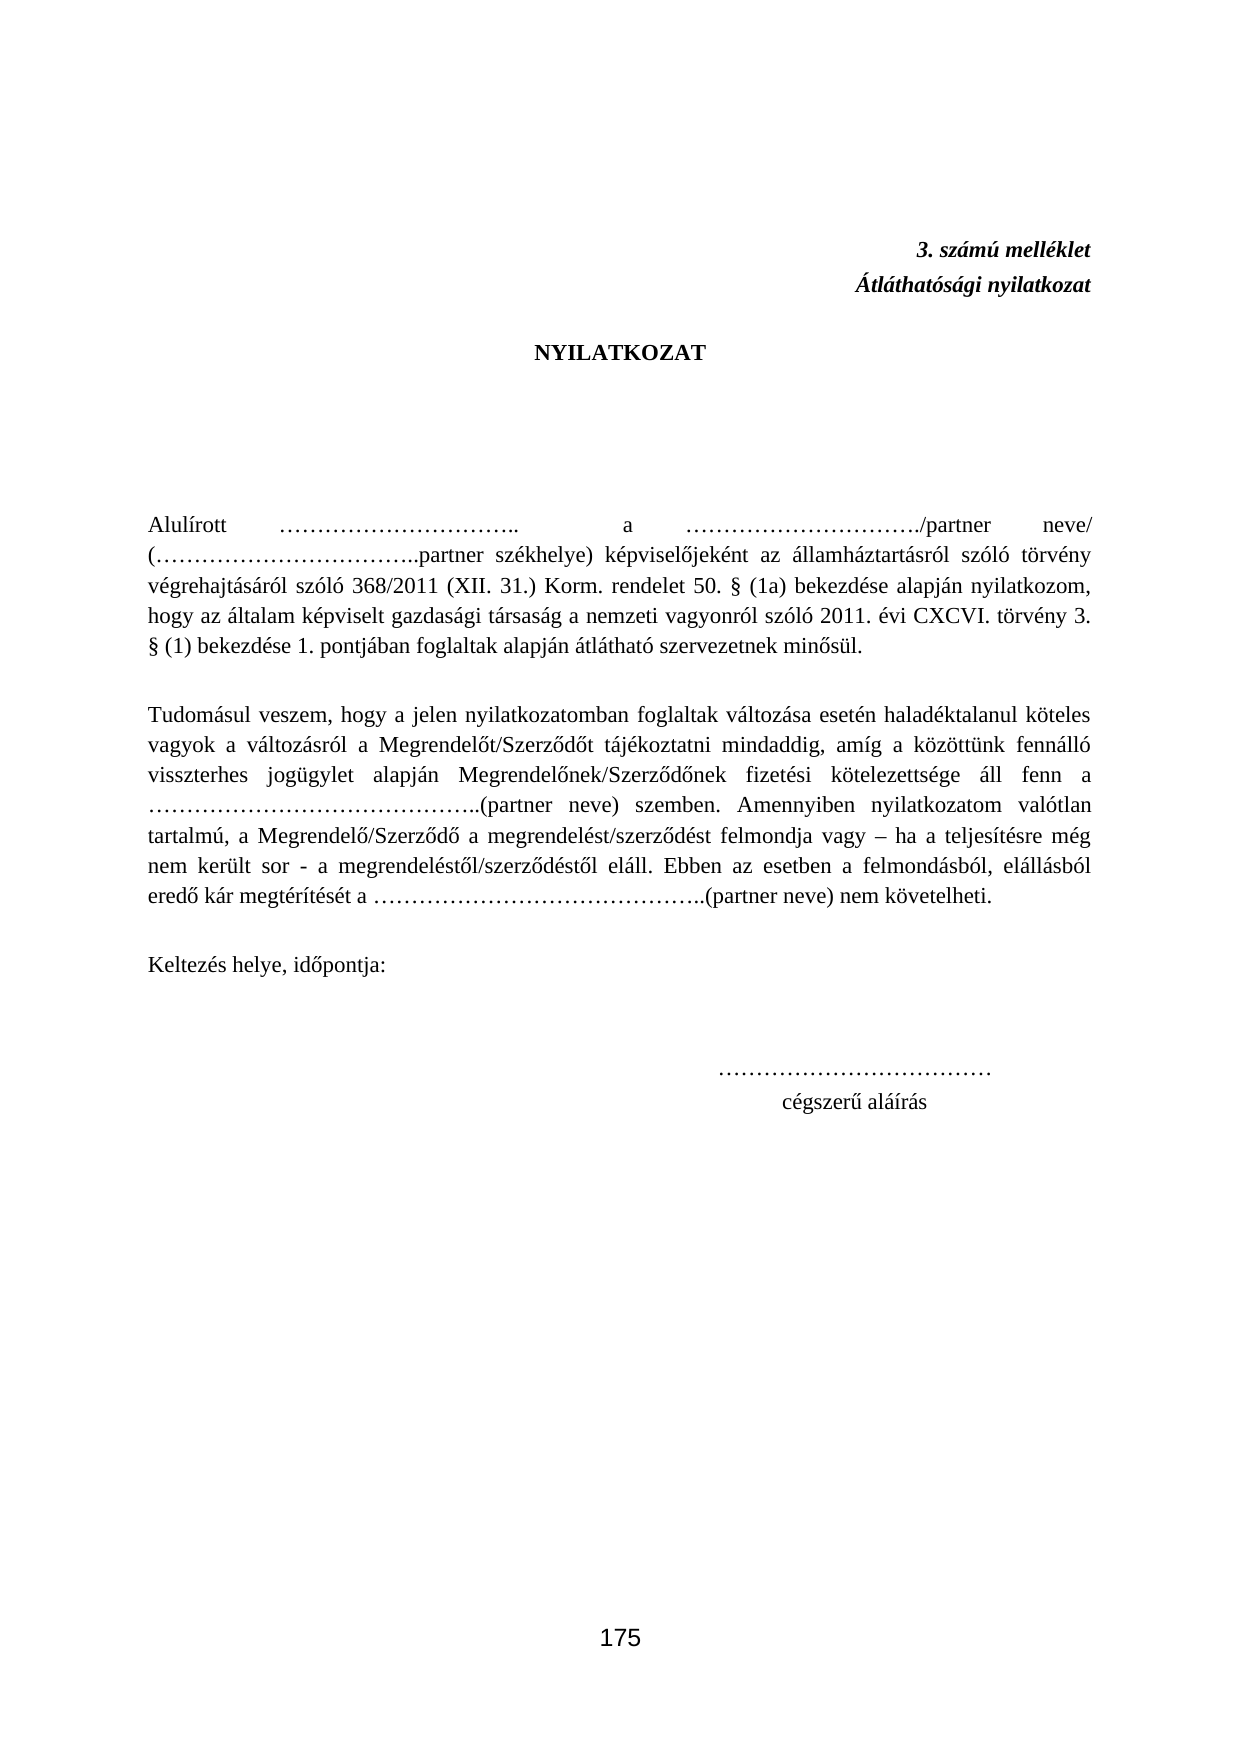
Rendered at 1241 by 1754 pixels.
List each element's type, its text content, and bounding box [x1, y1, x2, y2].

text ……………………………… [148, 1054, 1093, 1080]
text Átláthatósági nyilatkozat [223, 271, 1093, 297]
text Tudomásul veszem, hogy a jelen nyilatkozatomban foglaltak változása esetén haladéktalanul köteles vagyok a változásról a Megrendelőt/Szerződőt tájékoztatni mindaddig, amíg a közöttünk fennálló visszterhes jogügylet alapján Megrendelőnek/Szerződőnek fizetési kötelezettsége áll fenn a ……………………………………..(partner neve) szemben. Amennyiben nyilatkozatom valótlan tartalmú, a Megrendelő/Szerződő a megrendelést/szerződést felmondja vagy – ha a teljesítésre még nem került sor - a megrendeléstől/szerződéstől eláll. Ebben az esetben a felmondásból, elállásból eredő kár megtérítését a ……………………………………..(partner neve) nem követelheti. [148, 701, 1093, 908]
text Alulírott ………………………….. a …………………………./partner neve/ (……………………………..partner székhelye) képviselőjeként az államháztartásról szóló törvény végrehajtásáról szóló 368/2011 (XII. 31.) Korm. rendelet 50. § (1a) bekezdése alapján nyilatkozom, hogy az általam képviselt gazdasági társaság a nemzeti vagyonról szóló 2011. évi CXCVI. törvény 3. § (1) bekezdése 1. pontjában foglaltak alapján átlátható szervezetnek minősül. [148, 511, 1093, 658]
text NYILATKOZAT [148, 339, 1093, 366]
text Keltezés helye, időpontja: [148, 951, 1093, 977]
text 3. számú melléklet [148, 236, 1093, 263]
text cégszerű aláírás [148, 1088, 1093, 1115]
